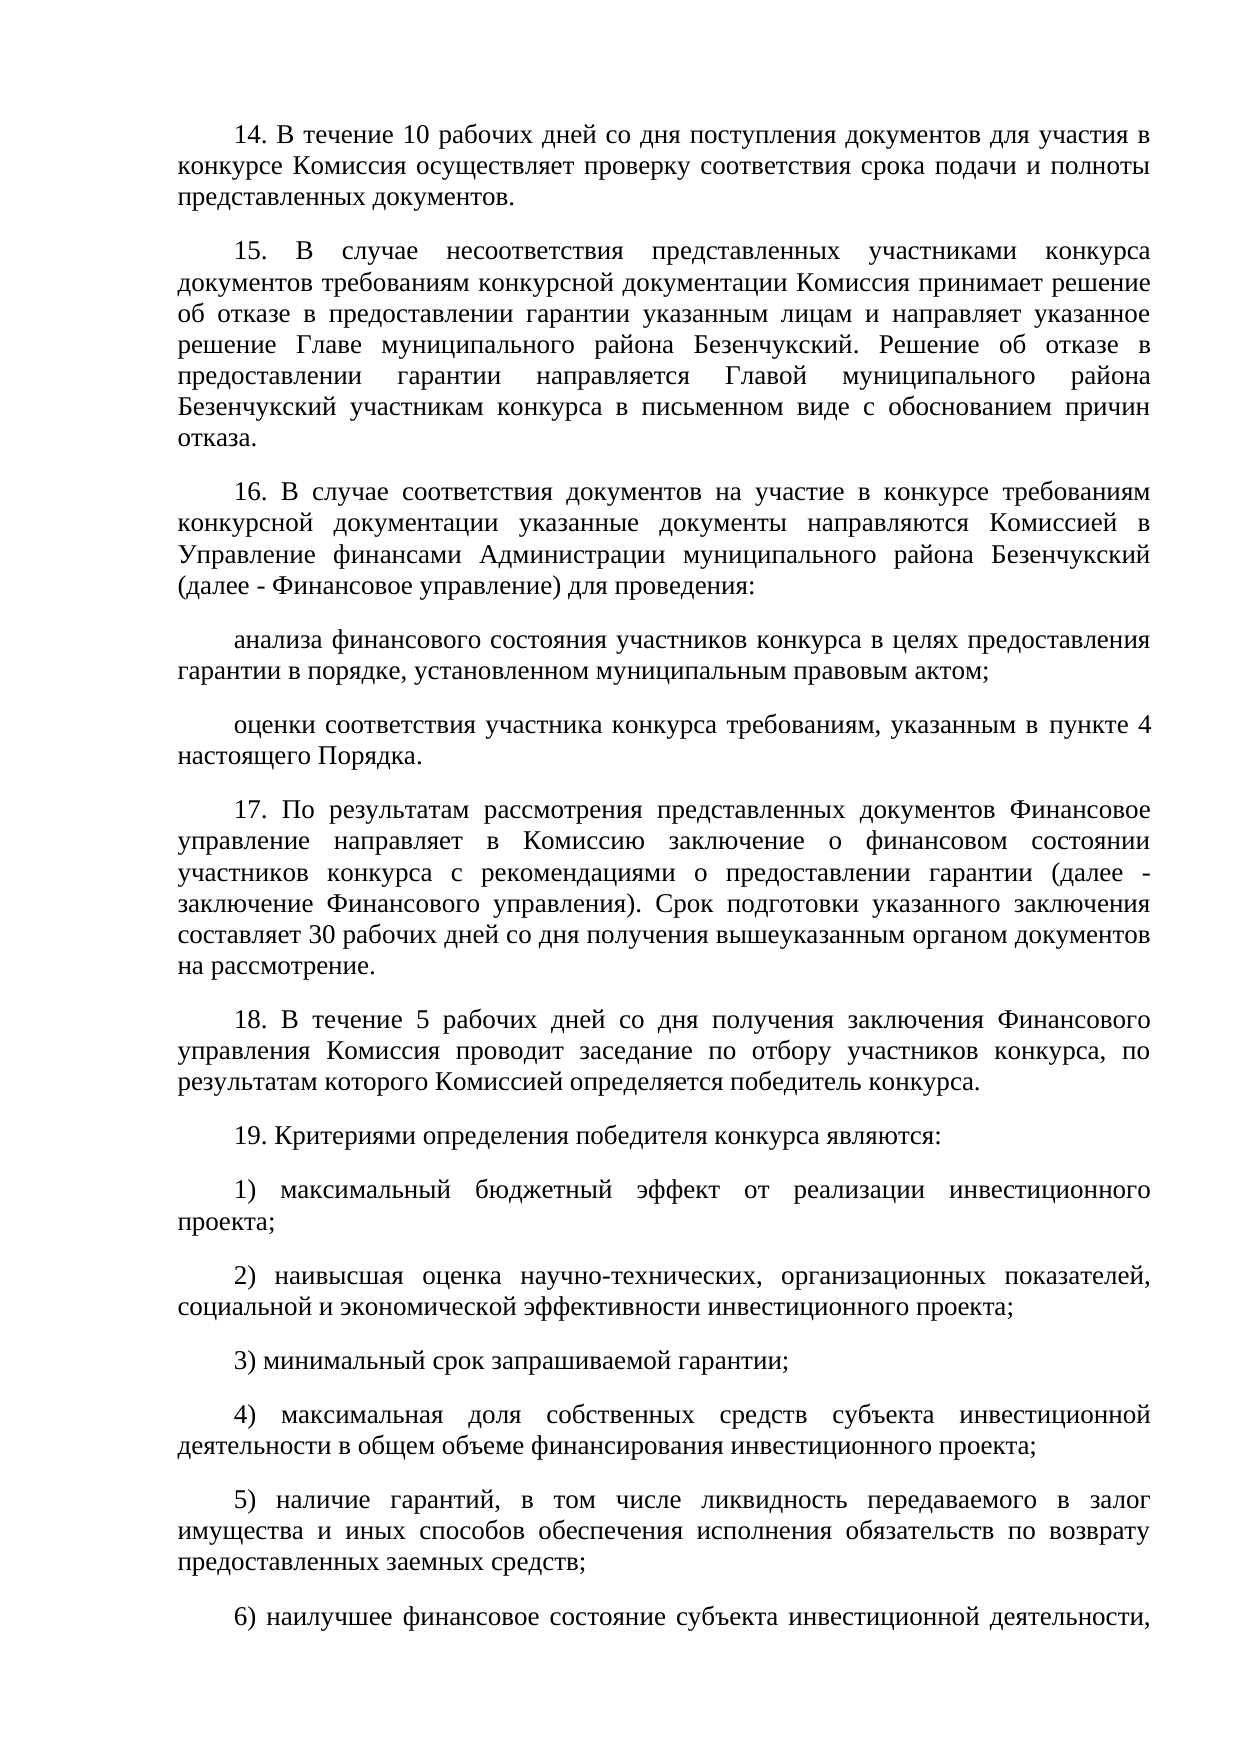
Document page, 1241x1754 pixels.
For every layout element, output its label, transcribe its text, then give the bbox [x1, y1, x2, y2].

text 19. Критериями определения победителя конкурса являются: [177, 1119, 1152, 1151]
text 14. В течение 10 рабочих дней со дня поступления документов для участия в конкурсе Комиссия осуществляет проверку соответствия срока подачи и полноты представленных документов. [177, 118, 1152, 212]
text 16. В случае соответствия документов на участие в конкурсе требованиям конкурсной документации указанные документы направляются Комиссией в Управление финансами Администрации муниципального района Безенчукский (далее - Финансовое управление) для проведения: [177, 475, 1152, 600]
text 17. По результатам рассмотрения представленных документов Финансовое управление направляет в Комиссию заключение о финансовом состоянии участников конкурса с рекомендациями о предоставлении гарантии (далее - заключение Финансового управления). Срок подготовки указанного заключения составляет 30 рабочих дней со дня получения вышеуказанным органом документов на рассмотрение. [177, 793, 1152, 980]
text 15. В случае несоответствия представленных участниками конкурса документов требованиям конкурсной документации Комиссия принимает решение об отказе в предоставлении гарантии указанным лицам и направляет указанное решение Главе муниципального района Безенчукский. Решение об отказе в предоставлении гарантии направляется Главой муниципального района Безенчукский участникам конкурса в письменном виде с обоснованием причин отказа. [177, 234, 1152, 452]
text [177, 1599, 1152, 1631]
text 1) максимальный бюджетный эффект от реализации инвестиционного проекта; [177, 1173, 1152, 1236]
text 5) наличие гарантий, в том числе ликвидность передаваемого в залог имущества и иных способов обеспечения исполнения обязательств по возврату предоставленных заемных средств; [177, 1483, 1152, 1577]
text 18. В течение 5 рабочих дней со дня получения заключения Финансового управления Комиссия проводит заседание по отбору участников конкурса, по результатам которого Комиссией определяется победитель конкурса. [177, 1003, 1152, 1097]
text 4) максимальная доля собственных средств субъекта инвестиционной деятельности в общем объеме финансирования инвестиционного проекта; [177, 1398, 1152, 1460]
text 2) наивысшая оценка научно-технических, организационных показателей, социальной и экономической эффективности инвестиционного проекта; [177, 1259, 1152, 1321]
text 3) минимальный срок запрашиваемой гарантии; [177, 1344, 1152, 1375]
text анализа финансового состояния участников конкурса в целях предоставления гарантии в порядке, установленном муниципальным правовым актом; [177, 623, 1152, 685]
text оценки соответствия участника конкурса требованиям, указанным в пункте 4 настоящего Порядка. [177, 708, 1152, 770]
